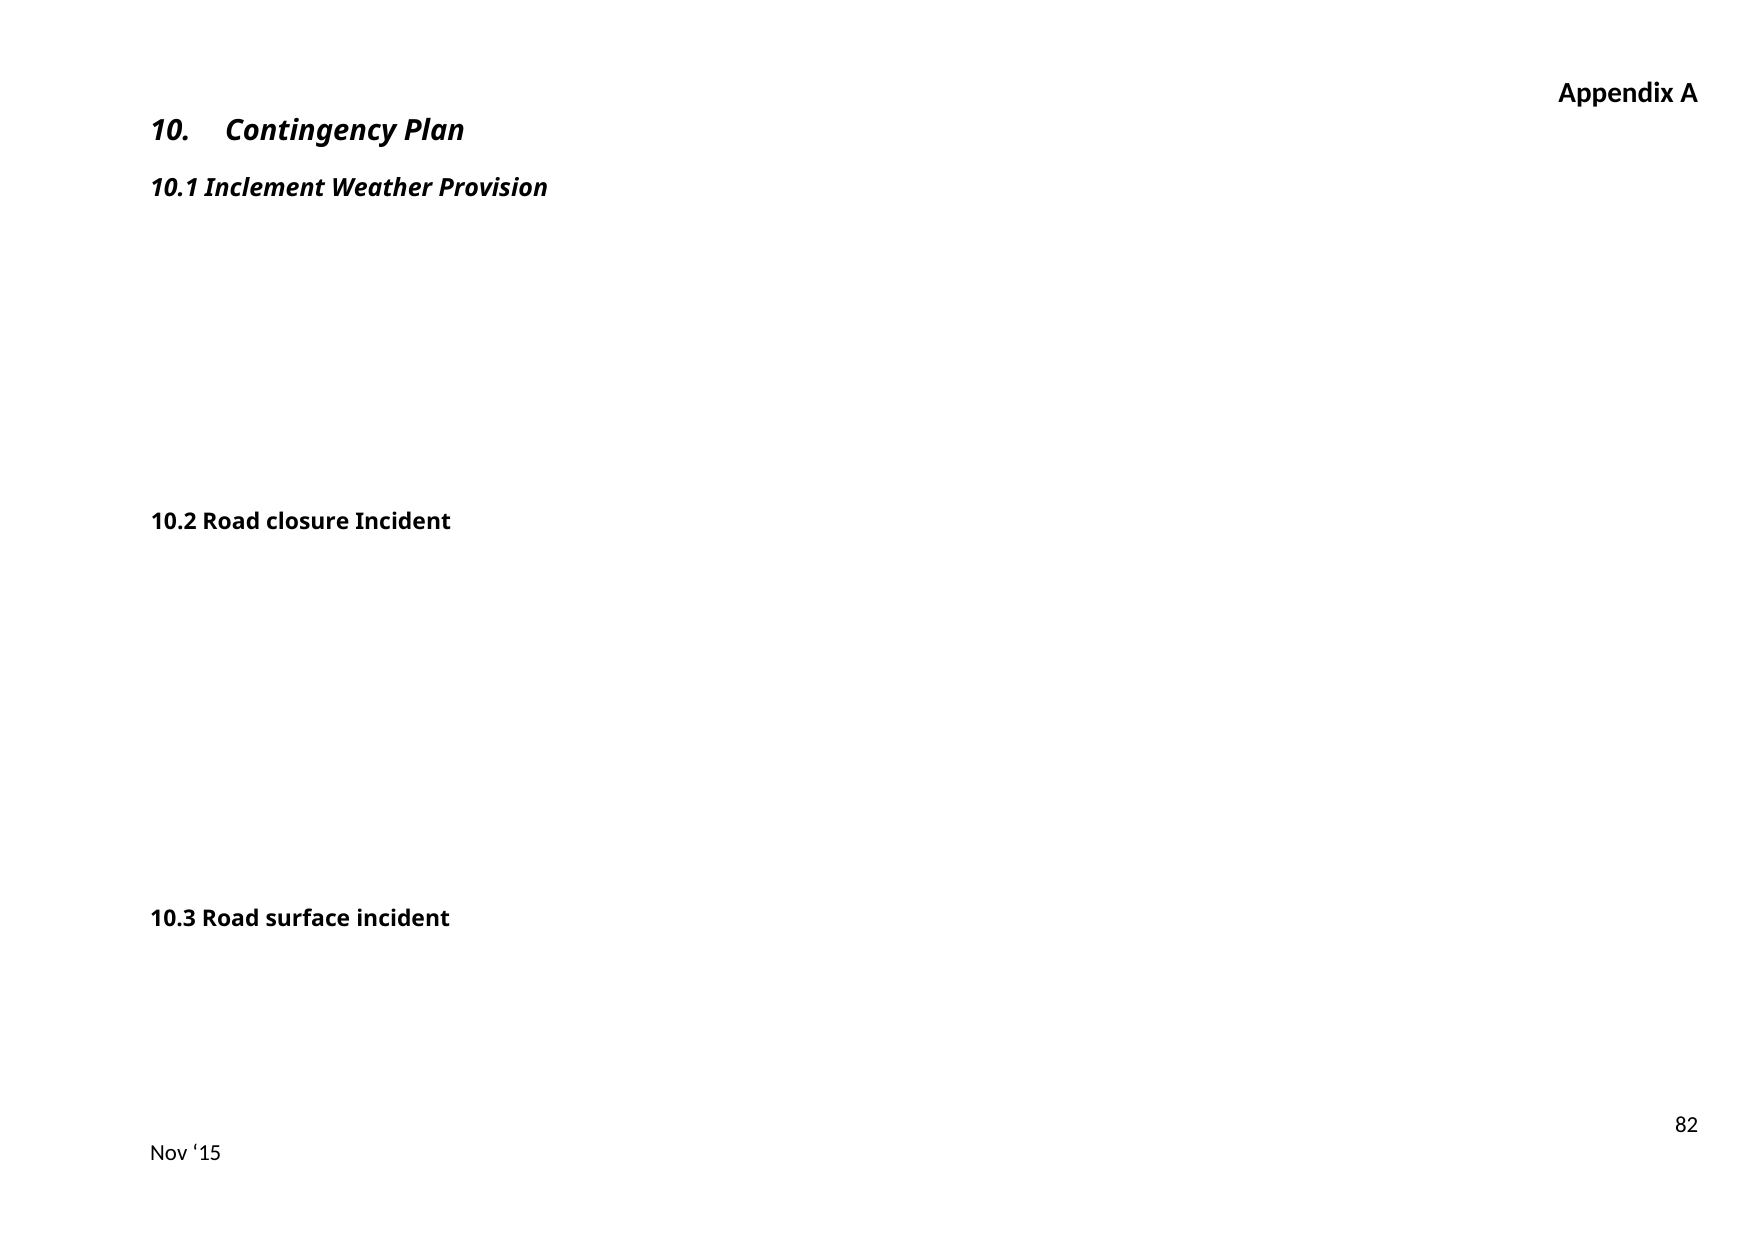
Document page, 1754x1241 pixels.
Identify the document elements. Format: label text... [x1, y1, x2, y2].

text 10.3 Road surface incident [150, 902, 1698, 933]
subtitle 10.1 Inclement Weather Provision [150, 170, 1698, 204]
text 10.2 Road closure Incident [151, 504, 1698, 536]
subtitle 10. Contingency Plan [150, 109, 1698, 149]
